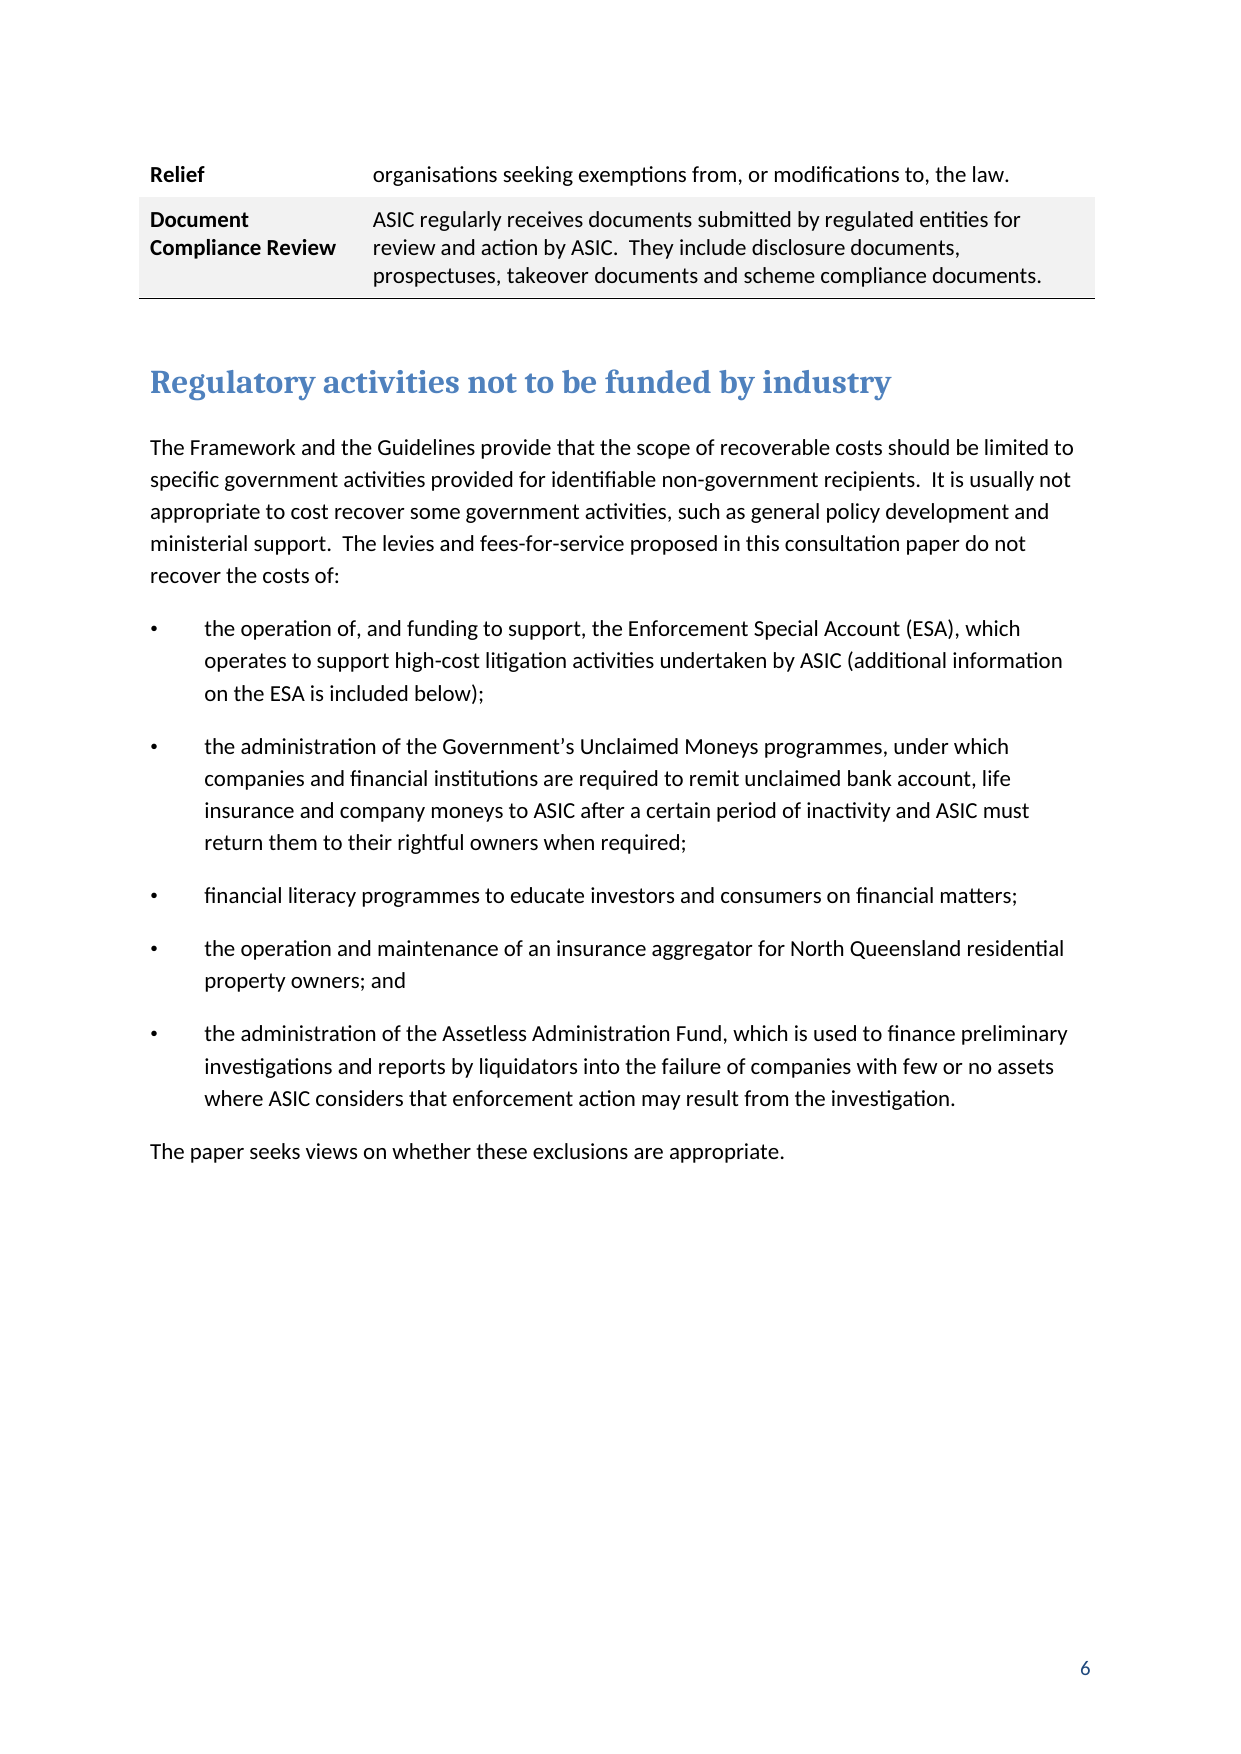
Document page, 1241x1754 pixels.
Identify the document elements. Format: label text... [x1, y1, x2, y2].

text the operation of, and funding to support, the Enforcement Special Account (ESA), which operates to support high-cost litigation activities undertaken by ASIC (additional information on the ESA is included below); [150, 614, 1090, 707]
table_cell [139, 150, 361, 197]
text the administration of the Assetless Administration Fund, which is used to finance preliminary investigations and reports by liquidators into the failure of companies with few or no assets where ASIC considers that enforcement action may result from the investigation. [150, 1019, 1090, 1112]
text the administration of the Government’s Unclaimed Moneys programmes, under which companies and financial institutions are required to remit unclaimed bank account, life insurance and company moneys to ASIC after a certain period of inactivity and ASIC must return them to their rightful owners when required; [150, 732, 1090, 856]
text The paper seeks views on whether these exclusions are appropriate. [150, 1137, 1090, 1165]
text the operation and maintenance of an insurance aggregator for North Queensland residential property owners; and [150, 934, 1090, 994]
table_cell ASIC regularly receives documents submitted by regulated entities for review and action by ASIC. They include disclosure documents, prospectuses, takeover documents and scheme compliance documents. [361, 197, 1095, 297]
text financial literacy programmes to educate investors and consumers on financial matters; [150, 881, 1090, 909]
table_cell Document Compliance Review [139, 197, 361, 297]
text The Framework and the Guidelines provide that the scope of recoverable costs should be limited to specific government activities provided for identifiable non-government recipients. It is usually not appropriate to cost recover some government activities, such as general policy development and ministerial support. The levies and fees-for-service proposed in this consultation paper do not recover the costs of: [150, 433, 1090, 589]
subtitle Regulatory activities not to be funded by industry [150, 363, 1090, 402]
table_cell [361, 150, 1095, 197]
